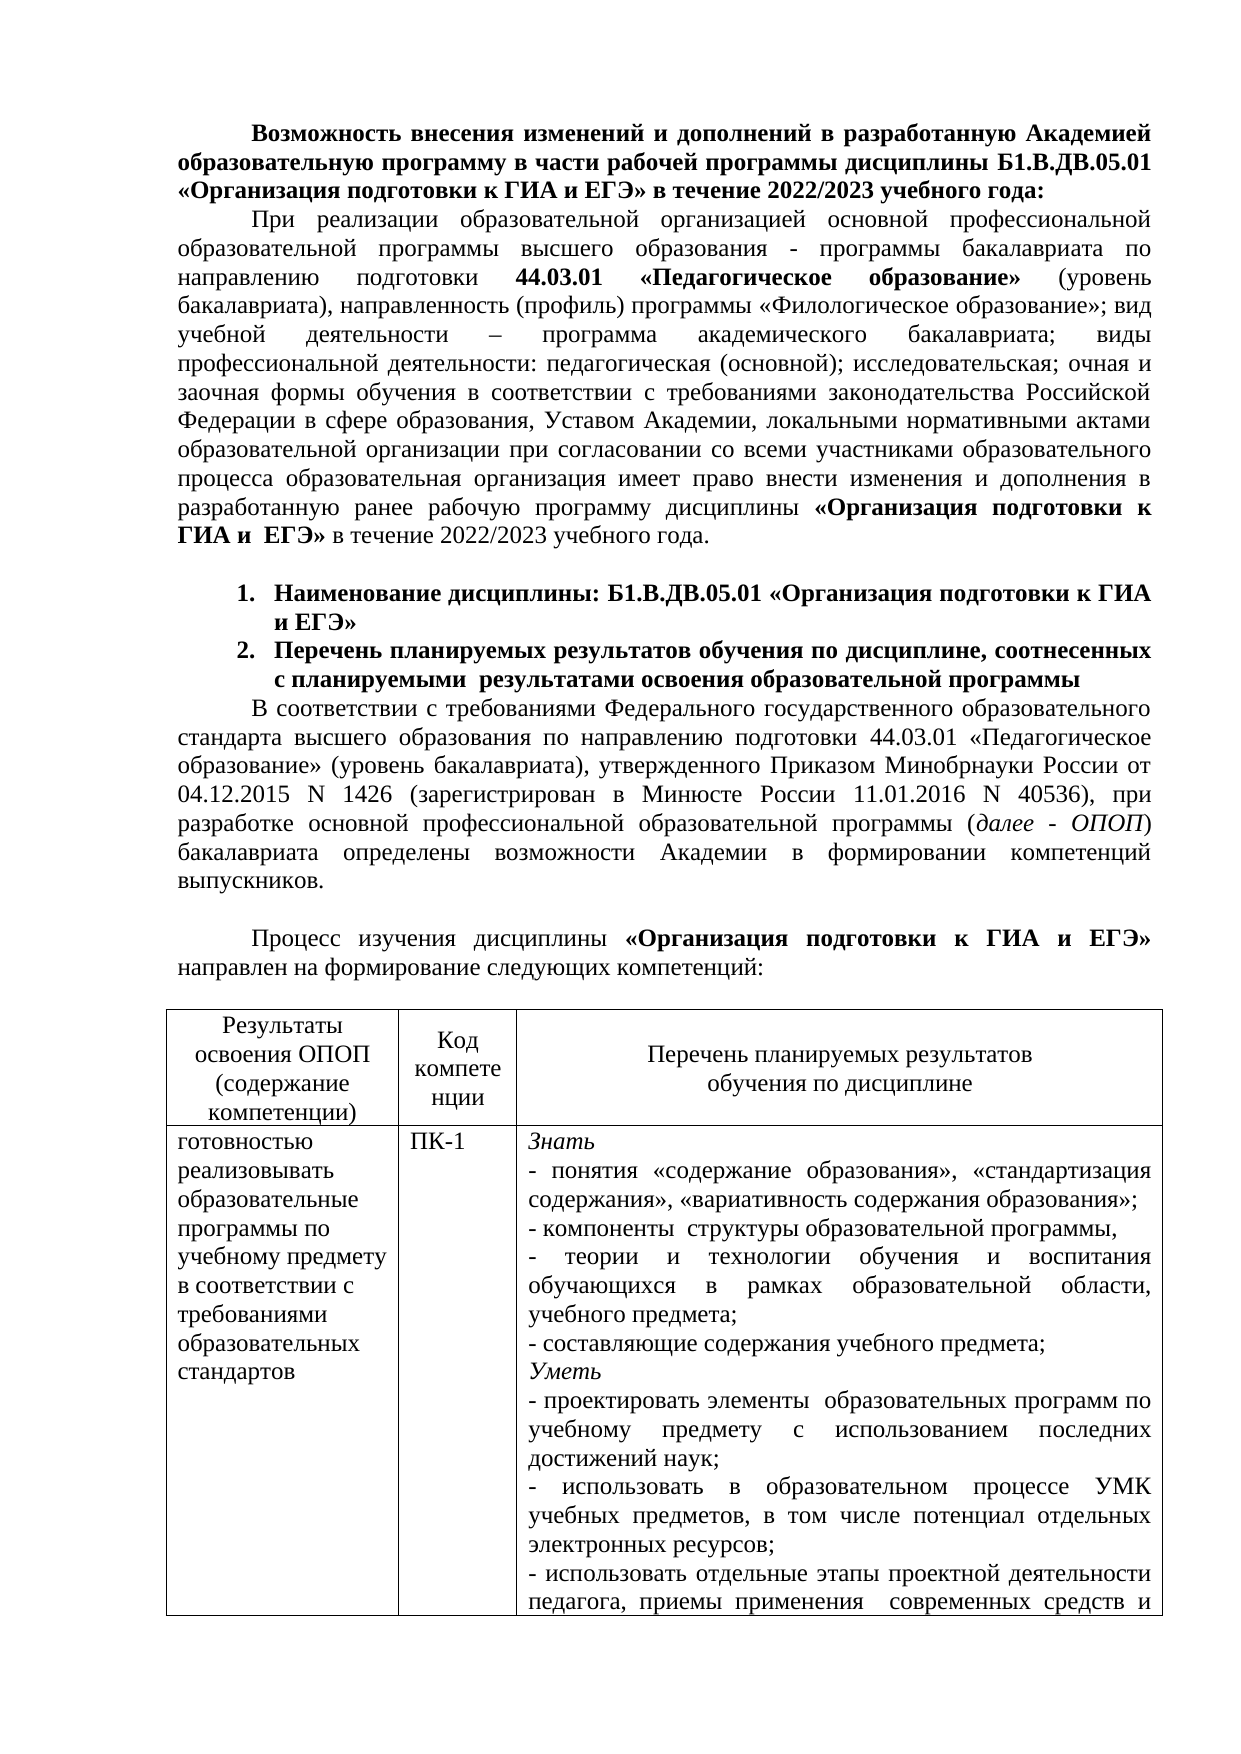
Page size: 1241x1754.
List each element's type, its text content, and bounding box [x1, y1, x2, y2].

list Перечень планируемых результатов обучения по дисциплине, соотнесенных с планируемыми результатами освоения образовательной программы [236, 636, 1152, 693]
table_header Код компетенции [399, 1010, 516, 1125]
table_header Результаты освоения ОПОП (содержание компетенции) [167, 1010, 398, 1125]
text При реализации образовательной организацией основной профессиональной образовательной программы высшего образования - программы бакалавриата по направлению подготовки 44.03.01 «Педагогическое образование» (уровень бакалавриата), направленность (профиль) программы «Филологическое образование»; вид учебной деятельности – программа академического бакалавриата; виды профессиональной деятельности: педагогическая (основной); исследовательская; очная и заочная формы обучения в соответствии с требованиями законодательства Российской Федерации в сфере образования, Уставом Академии, локальными нормативными актами образовательной организации при согласовании со всеми участниками образовательного процесса образовательная организация имеет право внести изменения и дополнения в разработанную ранее рабочую программу дисциплины «Организация подготовки к ГИА и ЕГЭ» в течение 2022/2023 учебного года. [177, 204, 1152, 549]
table_header Перечень планируемых результатов обучения по дисциплине [517, 1010, 1162, 1125]
table_cell ПК-1 [399, 1126, 516, 1615]
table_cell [517, 1126, 1162, 1615]
list Наименование дисциплины: Б1.В.ДВ.05.01 «Организация подготовки к ГИА и ЕГЭ» [236, 578, 1152, 636]
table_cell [167, 1126, 398, 1615]
text Возможность внесения изменений и дополнений в разработанную Академией образовательную программу в части рабочей программы дисциплины Б1.В.ДВ.05.01 «Организация подготовки к ГИА и ЕГЭ» в течение 2022/2023 учебного года: [177, 118, 1152, 204]
text В соответствии с требованиями Федерального государственного образовательного стандарта высшего образования по направлению подготовки 44.03.01 «Педагогическое образование» (уровень бакалавриата), утвержденного Приказом Минобрнауки России от 04.12.2015 N 1426 (зарегистрирован в Минюсте России 11.01.2016 N 40536), при разработке основной профессиональной образовательной программы (далее - ОПОП) бакалавриата определены возможности Академии в формировании компетенций выпускников. [177, 693, 1152, 894]
text Процесс изучения дисциплины «Организация подготовки к ГИА и ЕГЭ» направлен на формирование следующих компетенций: [177, 923, 1152, 981]
